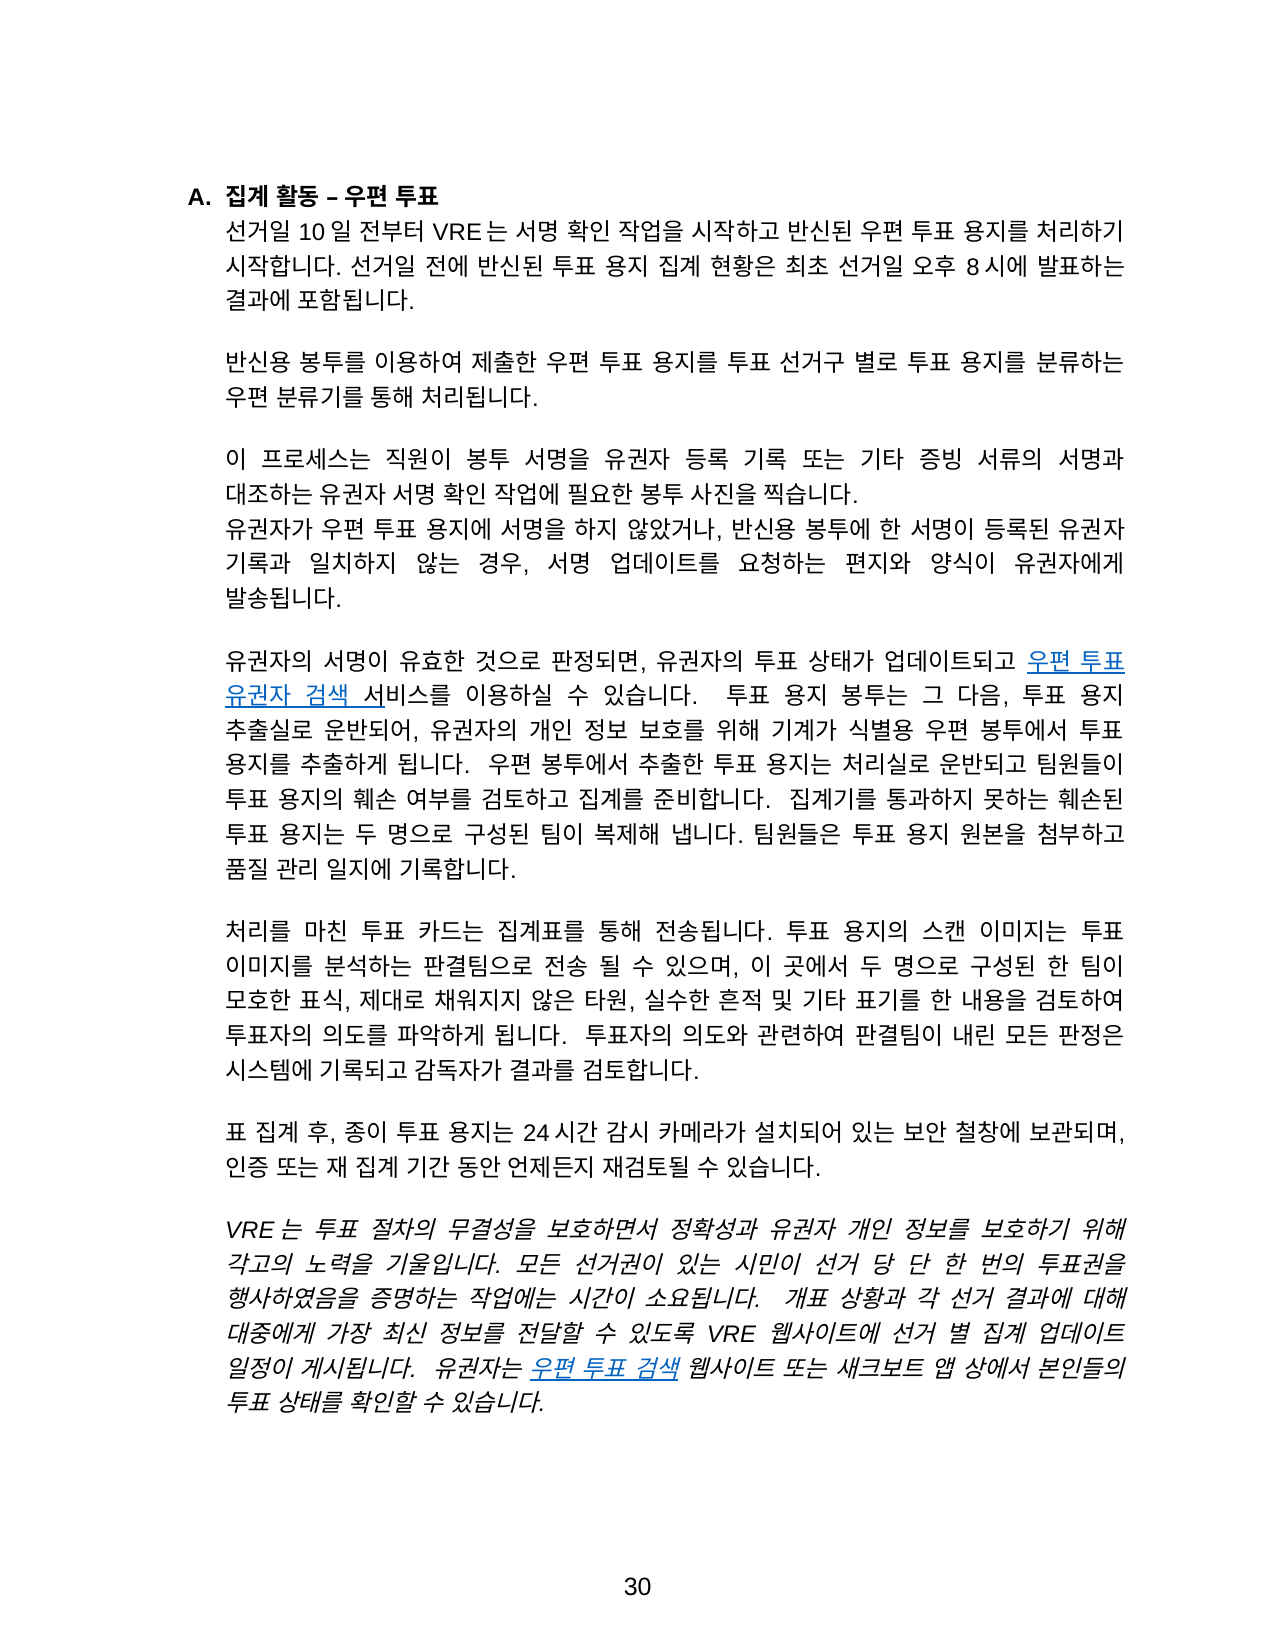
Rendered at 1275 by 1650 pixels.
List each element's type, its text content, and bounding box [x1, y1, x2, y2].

text 선거일 10일 전부터 VRE는 서명 확인 작업을 시작하고 반신된 우편 투표 용지를 처리하기 시작합니다. 선거일 전에 반신된 투표 용지 집계 현황은 최초 선거일 오후 8시에 발표하는 결과에 포함됩니다. [225, 212, 1125, 316]
list 반신용 봉투를 이용하여 제출한 우편 투표 용지를 투표 선거구 별로 투표 용지를 분류하는 우편 분류기를 통해 처리됩니다. [225, 344, 1125, 413]
list 이 프로세스는 직원이 봉투 서명을 유권자 등록 기록 또는 기타 증빙 서류의 서명과 대조하는 유권자 서명 확인 작업에 필요한 봉투 사진을 찍습니다. [225, 441, 1125, 510]
list 처리를 마친 투표 카드는 집계표를 통해 전송됩니다. 투표 용지의 스캔 이미지는 투표 이미지를 분석하는 판결팀으로 전송 될 수 있으며, 이 곳에서 두 명으로 구성된 한 팀이 모호한 표식, 제대로 채워지지 않은 타원, 실수한 흔적 및 기타 표기를 한 내용을 검토하여 투표자의 의도를 파악하게 됩니다. 투표자의 의도와 관련하여 판결팀이 내린 모든 판정은 시스템에 기록되고 감독자가 결과를 검토합니다. [225, 912, 1125, 1086]
list 표 집계 후, 종이 투표 용지는 24시간 감시 카메라가 설치되어 있는 보안 철창에 보관되며, 인증 또는 재 집계 기간 동안 언제든지 재검토될 수 있습니다. [225, 1113, 1125, 1183]
list 집계 활동 – 우편 투표 [187, 178, 1125, 212]
list 유권자의 서명이 유효한 것으로 판정되면, 유권자의 투표 상태가 업데이트되고 우편 투표 유권자 검색 서비스를 이용하실 수 있습니다. 투표 용지 봉투는 그 다음, 투표 용지 추출실로 운반되어, 유권자의 개인 정보 보호를 위해 기계가 식별용 우편 봉투에서 투표 용지를 추출하게 됩니다. 우편 봉투에서 추출한 투표 용지는 처리실로 운반되고 팀원들이 투표 용지의 훼손 여부를 검토하고 집계를 준비합니다. 집계기를 통과하지 못하는 훼손된 투표 용지는 두 명으로 구성된 팀이 복제해 냅니다. 팀원들은 투표 용지 원본을 첨부하고 품질 관리 일지에 기록합니다. [225, 642, 1125, 885]
list 유권자가 우편 투표 용지에 서명을 하지 않았거나, 반신용 봉투에 한 서명이 등록된 유권자 기록과 일치하지 않는 경우, 서명 업데이트를 요청하는 편지와 양식이 유권자에게 발송됩니다. [225, 510, 1125, 614]
list VRE는 투표 절차의 무결성을 보호하면서 정확성과 유권자 개인 정보를 보호하기 위해 각고의 노력을 기울입니다. 모든 선거권이 있는 시민이 선거 당 단 한 번의 투표권을 행사하였음을 증명하는 작업에는 시간이 소요됩니다. 개표 상황과 각 선거 결과에 대해 대중에게 가장 최신 정보를 전달할 수 있도록 VRE 웹사이트에 선거 별 집계 업데이트 일정이 게시됩니다. 유권자는 우편 투표 검색 웹사이트 또는 새크보트 앱 상에서 본인들의 투표 상태를 확인할 수 있습니다. [225, 1211, 1125, 1419]
